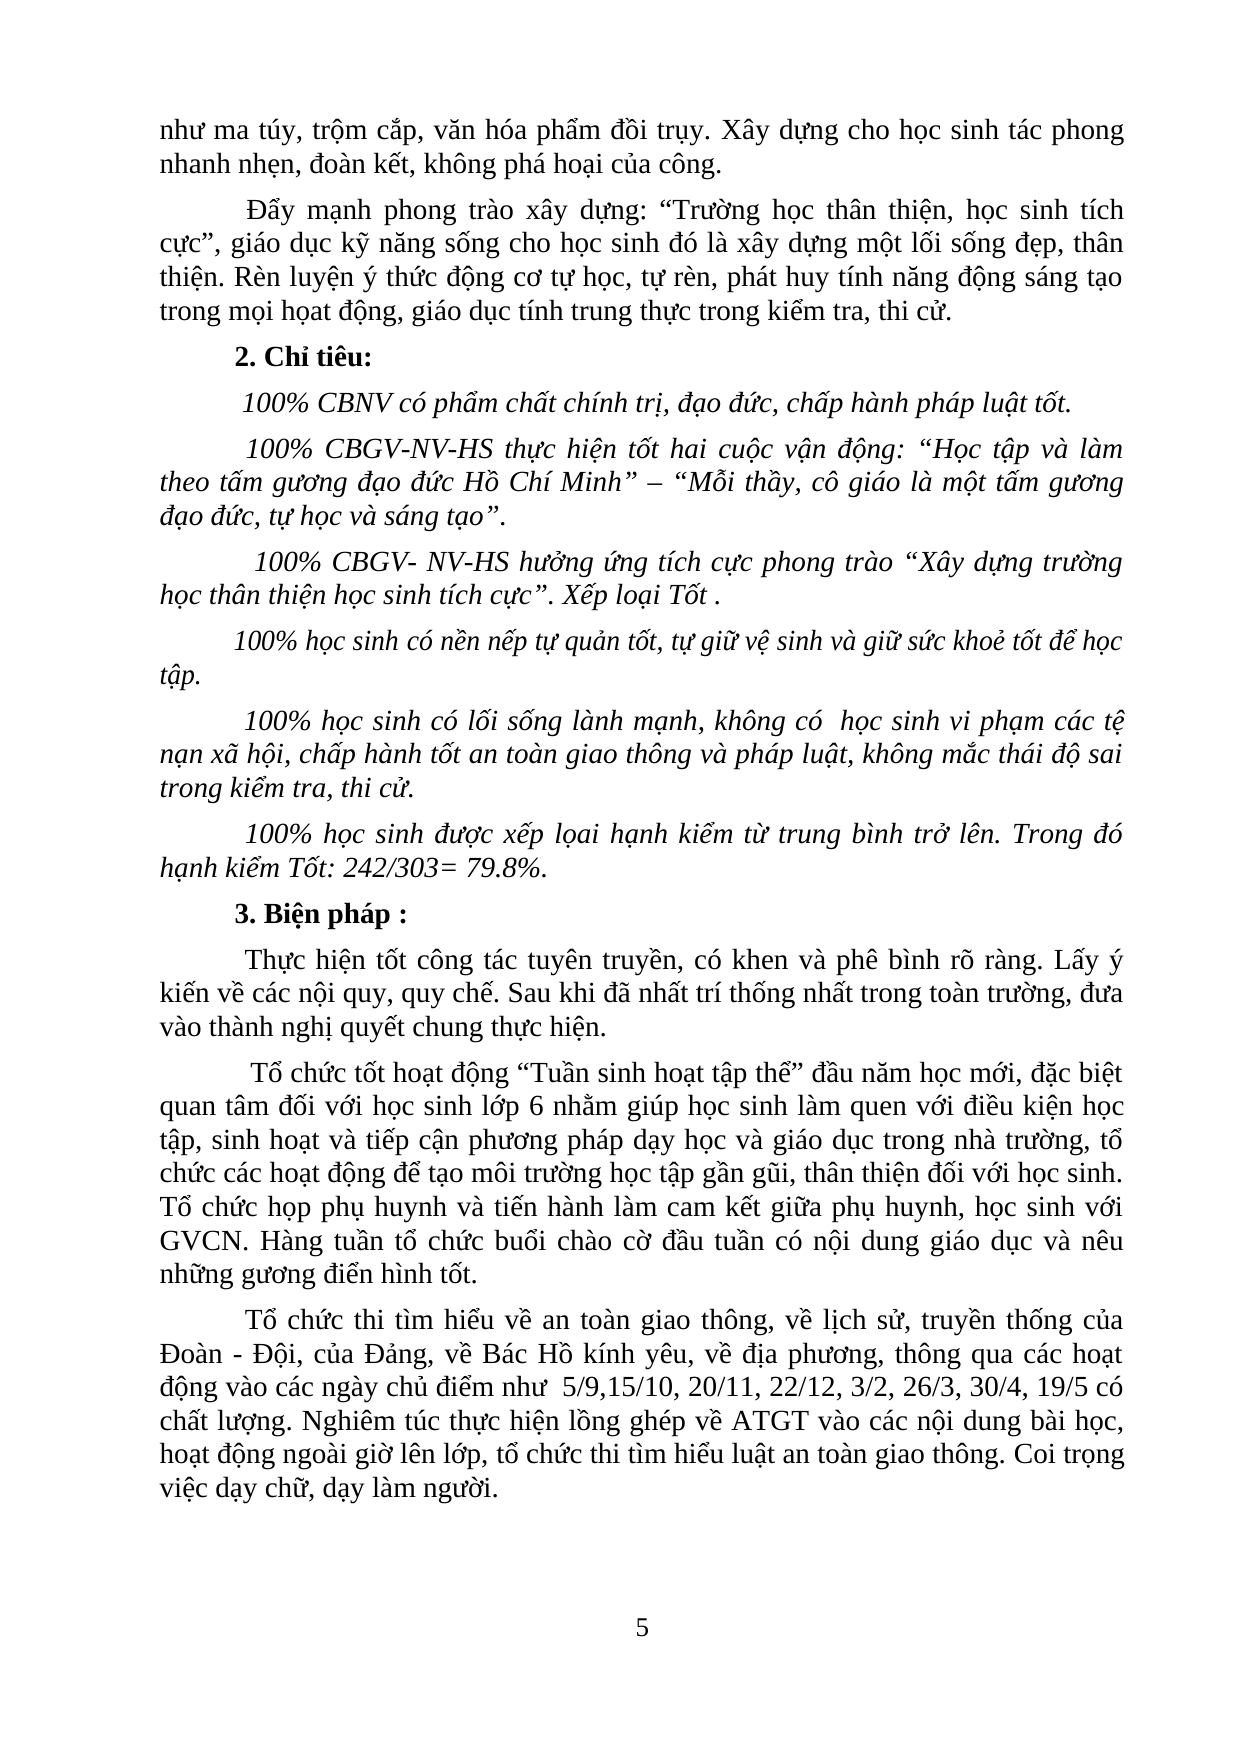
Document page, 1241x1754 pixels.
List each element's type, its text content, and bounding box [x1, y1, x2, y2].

text 100% học sinh được xếp lọai hạnh kiểm từ trung bình trở lên. Trong đó hạnh kiểm Tốt: 242/303= 79.8%. [159, 816, 1125, 883]
text 100% CBGV- NV-HS hưởng ứng tích cực phong trào “Xây dựng trường học thân thiện học sinh tích cực”. Xếp loại Tốt . [159, 544, 1125, 611]
text 100% CBGV-NV-HS thực hiện tốt hai cuộc vận động: “Học tập và làm theo tấm gương đạo đức Hồ Chí Minh” – “Mỗi thầy, cô giáo là một tấm gương đạo đức, tự học và sáng tạo”. [159, 431, 1125, 531]
text Đẩy mạnh phong trào xây dựng: “Trường học thân thiện, học sinh tích cực”, giáo dục kỹ năng sống cho học sinh đó là xây dựng một lối sống đẹp, thân thiện. Rèn luyện ý thức động cơ tự học, tự rèn, phát huy tính năng động sáng tạo trong mọi họat động, giáo dục tính trung thực trong kiểm tra, thi cử. [159, 192, 1125, 326]
text 100% học sinh có lối sống lành mạnh, không có học sinh vi phạm các tệ nạn xã hội, chấp hành tốt an toàn giao thông và pháp luật, không mắc thái độ sai trong kiểm tra, thi cử. [159, 703, 1125, 804]
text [159, 112, 1125, 179]
text 2. Chỉ tiêu: [159, 339, 1125, 372]
text 100% học sinh có nền nếp tự quản tốt, tự giữ vệ sinh và giữ sức khoẻ tốt để học tập. [159, 623, 1125, 691]
text 3. Biện pháp : [159, 896, 1125, 929]
text Thực hiện tốt công tác tuyên truyền, có khen và phê bình rõ ràng. Lấy ý kiến về các nội quy, quy chế. Sau khi đã nhất trí thống nhất trong toàn trường, đưa vào thành nghị quyết chung thực hiện. [159, 942, 1125, 1042]
text 100% CBNV có phẩm chất chính trị, đạo đức, chấp hành pháp luật tốt. [159, 385, 1125, 418]
text Tổ chức thi tìm hiểu về an toàn giao thông, về lịch sử, truyền thống của Đoàn - Đội, của Đảng, về Bác Hồ kính yêu, về địa phương, thông qua các hoạt động vào các ngày chủ điểm như 5/9,15/10, 20/11, 22/12, 3/2, 26/3, 30/4, 19/5 có chất lượng. Nghiêm túc thực hiện lồng ghép về ATGT vào các nội dung bài học, hoạt động ngoài giờ lên lớp, tổ chức thi tìm hiểu luật an toàn giao thông. Coi trọng việc dạy chữ, dạy làm người. [159, 1302, 1125, 1503]
text Tổ chức tốt hoạt động “Tuần sinh hoạt tập thể” đầu năm học mới, đặc biệt quan tâm đối với học sinh lớp 6 nhằm giúp học sinh làm quen với điều kiện học tập, sinh hoạt và tiếp cận phương pháp dạy học và giáo dục trong nhà trường, tổ chức các hoạt động để tạo môi trường học tập gần gũi, thân thiện đối với học sinh. Tổ chức họp phụ huynh và tiến hành làm cam kết giữa phụ huynh, học sinh với GVCN. Hàng tuần tổ chức buổi chào cờ đầu tuần có nội dung giáo dục và nêu những gương điển hình tốt. [159, 1055, 1125, 1290]
